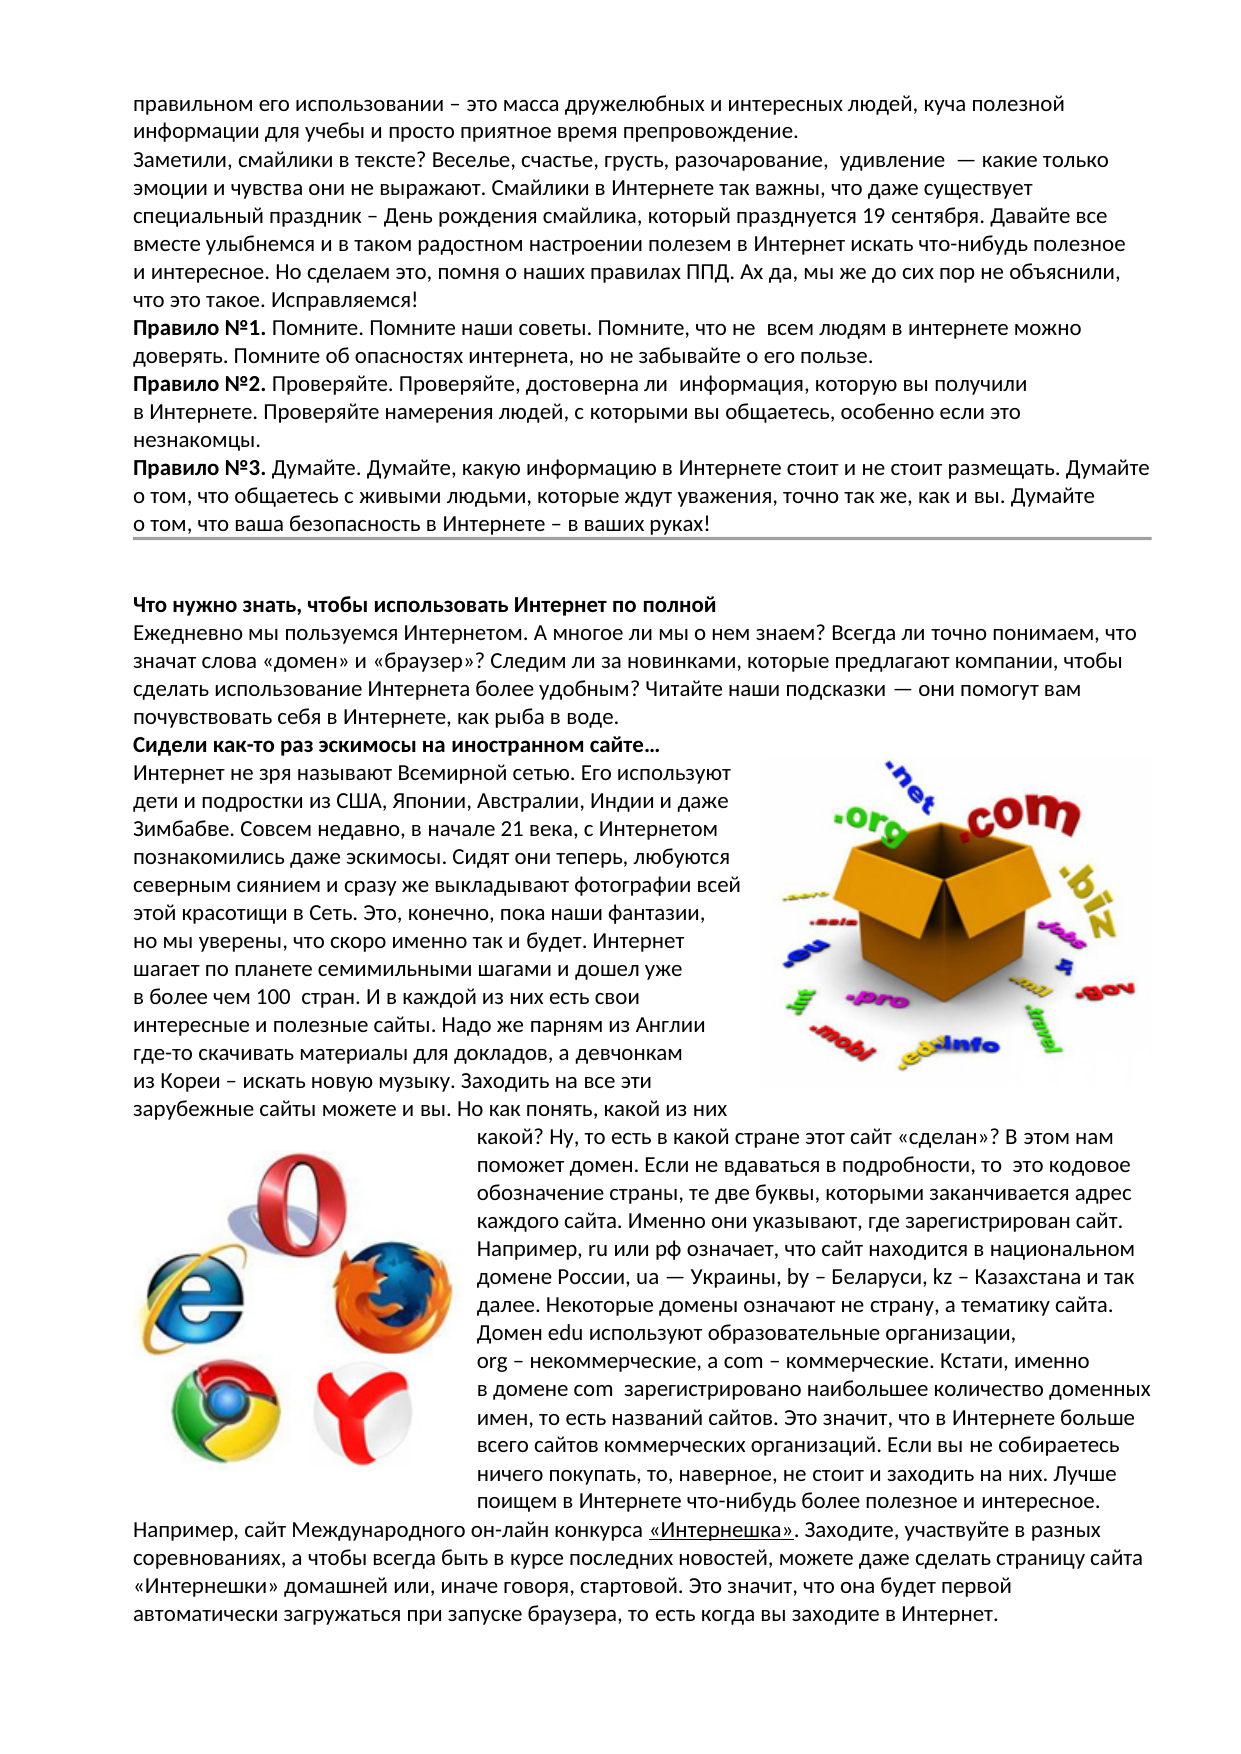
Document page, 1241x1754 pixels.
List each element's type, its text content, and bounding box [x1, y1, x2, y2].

text Что нужно знать, чтобы использовать Интернет по полной [133, 590, 1152, 618]
picture [761, 758, 1152, 1087]
text Например, сайт Международного он-лайн конкурса «Интернешка». Заходите, участвуйте в разных соревнованиях, а чтобы всегда быть в курсе последних новостей, можете даже сделать страницу сайта «Интернешки» домашней или, иначе говоря, стартовой. Это значит, что она будет первой автоматически загружаться при запуске браузера, то есть когда вы заходите в Интернет. [133, 1515, 1152, 1627]
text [133, 89, 1152, 145]
text Правило №1. Помните. Помните наши советы. Помните, что не всем людям в интернете можно доверять. Помните об опасностях интернета, но не забывайте о его пользе. [133, 313, 1152, 369]
text Правило №3. Думайте. Думайте, какую информацию в Интернете стоит и не стоит размещать. Думайте о том, что общаетесь с живыми людьми, которые ждут уважения, точно так же, как и вы. Думайте о том, что ваша безопасность в Интернете – в ваших руках! [133, 453, 1152, 536]
text Правило №2. Проверяйте. Проверяйте, достоверна ли информация, которую вы получили в Интернете. Проверяйте намерения людей, с которыми вы общаетесь, особенно если это незнакомцы. [133, 369, 1152, 453]
text Заметили, смайлики в тексте? Веселье, счастье, грусть, разочарование, удивление — какие только эмоции и чувства они не выражают. Смайлики в Интернете так важны, что даже существует специальный праздник – День рождения смайлика, который празднуется 19 сентября. Давайте все вместе улыбнемся и в таком радостном настроении полезем в Интернет искать что-нибудь полезное и интересное. Но сделаем это, помня о наших правилах ППД. Ах да, мы же до сих пор не объяснили, что это такое. Исправляемся! [133, 145, 1152, 313]
text Сидели как-то раз эскимосы на иностранном сайте… [133, 730, 1152, 758]
picture [132, 1150, 462, 1473]
text Ежедневно мы пользуемся Интернетом. А многое ли мы о нем знаем? Всегда ли точно понимаем, что значат слова «домен» и «браузер»? Следим ли за новинками, которые предлагают компании, чтобы сделать использование Интернета более удобным? Читайте наши подсказки — они помогут вам почувствовать себя в Интернете, как рыба в воде. [133, 618, 1152, 730]
